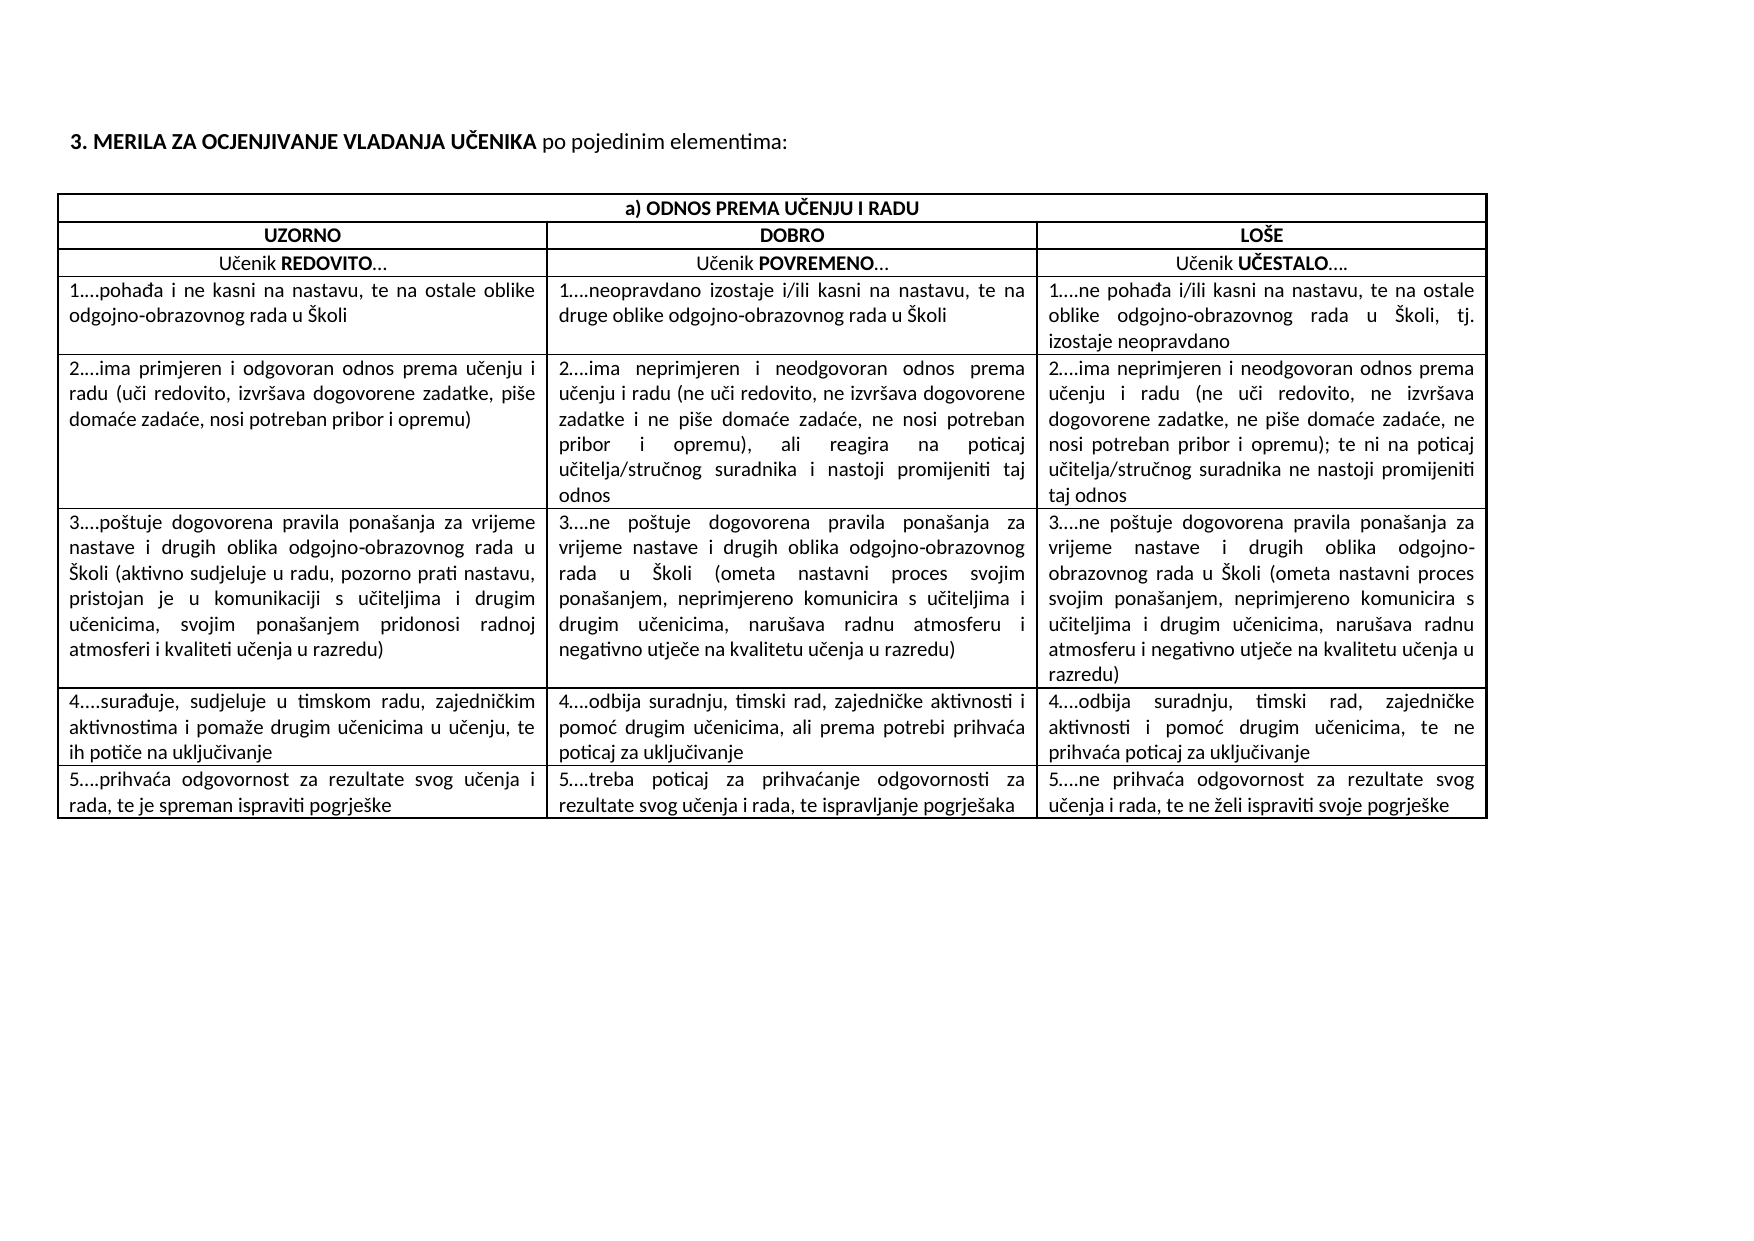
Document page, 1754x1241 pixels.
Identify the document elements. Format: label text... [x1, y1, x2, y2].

table_cell LOŠE [1038, 223, 1485, 248]
table_cell 5….ne prihvaća odgovornost za rezultate svog učenja i rada, te ne želi ispraviti svoje pogrješke [1038, 766, 1485, 817]
text 3. MERILA ZA OCJENJIVANJE VLADANJA UČENIKA po pojedinim elementima: [70, 127, 1682, 156]
table_cell UZORNO [59, 223, 546, 248]
table_cell 1.…pohađa i ne kasni na nastavu, te na ostale oblike odgojno‐obrazovnog rada u Školi [59, 277, 546, 353]
table_cell 3….ne poštuje dogovorena pravila ponašanja za vrijeme nastave i drugih oblika odgojno‐obrazovnog rada u Školi (ometa nastavni proces svojim ponašanjem, neprimjereno komunicira s učiteljima i drugim učenicima, narušava radnu atmosferu i negativno utječe na kvalitetu učenja u razredu) [1038, 509, 1485, 687]
table_cell 4….odbija suradnju, timski rad, zajedničke aktivnosti i pomoć drugim učenicima, te ne prihvaća poticaj za uključivanje [1038, 689, 1485, 765]
table_cell 4....surađuje, sudjeluje u timskom radu, zajedničkim aktivnostima i pomaže drugim učenicima u učenju, te ih potiče na uključivanje [59, 689, 546, 765]
table_cell 2.…ima primjeren i odgovoran odnos prema učenju i radu (uči redovito, izvršava dogovorene zadatke, piše domaće zadaće, nosi potreban pribor i opremu) [59, 355, 546, 507]
table_cell Učenik REDOVITO… [59, 250, 546, 276]
table_cell 1….ne pohađa i/ili kasni na nastavu, te na ostale oblike odgojno‐obrazovnog rada u Školi, tj. izostaje neopravdano [1038, 277, 1485, 353]
table_cell 4….odbija suradnju, timski rad, zajedničke aktivnosti i pomoć drugim učenicima, ali prema potrebi prihvaća poticaj za uključivanje [548, 689, 1036, 765]
table_cell 3….ne poštuje dogovorena pravila ponašanja za vrijeme nastave i drugih oblika odgojno‐obrazovnog rada u Školi (ometa nastavni proces svojim ponašanjem, neprimjereno komunicira s učiteljima i drugim učenicima, narušava radnu atmosferu i negativno utječe na kvalitetu učenja u razredu) [548, 509, 1036, 687]
table_cell Učenik POVREMENO… [548, 250, 1036, 276]
table_cell 3.…poštuje dogovorena pravila ponašanja za vrijeme nastave i drugih oblika odgojno‐obrazovnog rada u Školi (aktivno sudjeluje u radu, pozorno prati nastavu, pristojan je u komunikaciji s učiteljima i drugim učenicima, svojim ponašanjem pridonosi radnoj atmosferi i kvaliteti učenja u razredu) [59, 509, 546, 687]
table_cell 2….ima neprimjeren i neodgovoran odnos prema učenju i radu (ne uči redovito, ne izvršava dogovorene zadatke, ne piše domaće zadaće, ne nosi potreban pribor i opremu); te ni na poticaj učitelja/stručnog suradnika ne nastoji promijeniti taj odnos [1038, 355, 1485, 507]
table_cell 1….neopravdano izostaje i/ili kasni na nastavu, te na druge oblike odgojno‐obrazovnog rada u Školi [548, 277, 1036, 353]
table_header a) ODNOS PREMA UČENJU I RADU [59, 195, 1485, 221]
table_cell DOBRO [548, 223, 1036, 248]
table_cell 5….prihvaća odgovornost za rezultate svog učenja i rada, te je spreman ispraviti pogrješke [59, 766, 546, 817]
table_cell 5….treba poticaj za prihvaćanje odgovornosti za rezultate svog učenja i rada, te ispravljanje pogrješaka [548, 766, 1036, 817]
table_cell Učenik UČESTALO…. [1038, 250, 1485, 276]
table_cell 2….ima neprimjeren i neodgovoran odnos prema učenju i radu (ne uči redovito, ne izvršava dogovorene zadatke i ne piše domaće zadaće, ne nosi potreban pribor i opremu), ali reagira na poticaj učitelja/stručnog suradnika i nastoji promijeniti taj odnos [548, 355, 1036, 507]
